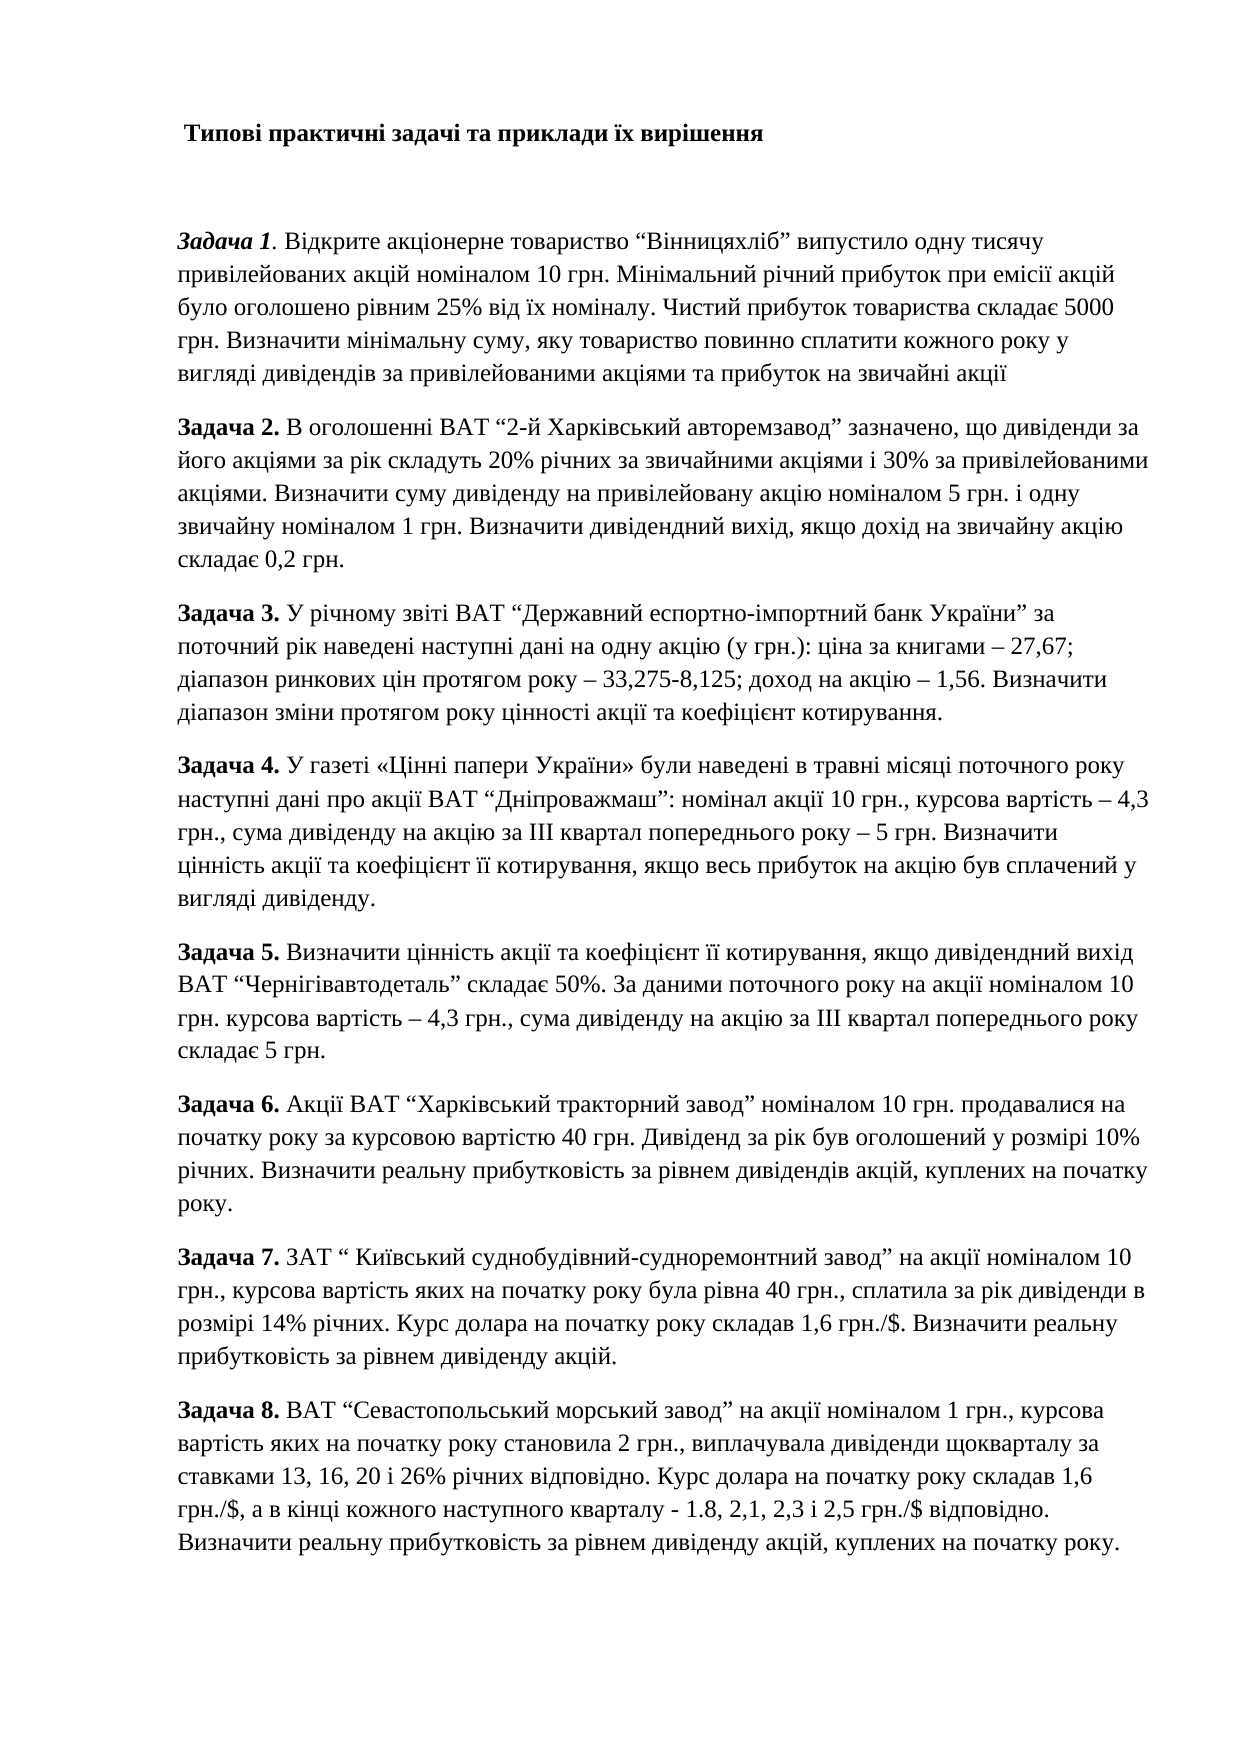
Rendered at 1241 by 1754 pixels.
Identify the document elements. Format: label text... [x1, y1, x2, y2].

text Задача 7. ЗАТ “ Київський суднобудівний-судноремонтний завод” на акції номіналом 10 грн., курсова вартість яких на початку року була рівна 40 грн., сплатила за рік дивіденди в розмірі 14% річних. Курс долара на початку року складав 1,6 грн./$. Визначити реальну прибутковість за рівнем дивіденду акцій. [177, 1242, 1152, 1370]
text Задача 1. Відкрите акціонерне товариство “Вінницяхліб” випустило одну тисячу привілейованих акцій номіналом 10 грн. Мінімальний річний прибуток при емісії акцій було оголошено рівним 25% від їх номіналу. Чистий прибуток товариства складає 5000 грн. Визначити мінімальну суму, яку товариство повинно сплатити кожного року у вигляді дивідендів за привілейованими акціями та прибуток на звичайні акції [177, 226, 1152, 387]
text Задача 8. ВАТ “Севастопольський морський завод” на акції номіналом 1 грн., курсова вартість яких на початку року становила 2 грн., виплачувала дивіденди щокварталу за ставками 13, 16, 20 і 26% річних відповідно. Курс долара на початку року складав 1,6 грн./$, а в кінці кожного наступного кварталу - 1.8, 2,1, 2,3 і 2,5 грн./$ відповідно. Визначити реальну прибутковість за рівнем дивіденду акцій, куплених на початку року. [177, 1395, 1152, 1556]
text Задача 2. В оголошенні ВАТ “2-й Харківський авторемзавод” зазначено, що дивіденди за його акціями за рік складуть 20% річних за звичайними акціями і 30% за привілейованими акціями. Визначити суму дивіденду на привілейовану акцію номіналом 5 грн. і одну звичайну номіналом 1 грн. Визначити дивідендний вихід, якщо дохід на звичайну акцію складає 0,2 грн. [177, 412, 1152, 573]
text Задача 6. Акції ВАТ “Харківський тракторний завод” номіналом 10 грн. продавалися на початку року за курсовою вартістю 40 грн. Дивіденд за рік був оголошений у розмірі 10% річних. Визначити реальну прибутковість за рівнем дивідендів акцій, куплених на початку року. [177, 1089, 1152, 1217]
text Типові практичні задачі та приклади їх вирішення [177, 118, 1152, 147]
text Задача 3. У річному звіті ВАТ “Державний еспортно-імпортний банк України” за поточний рік наведені наступні дані на одну акцію (у грн.): ціна за книгами – 27,67; діапазон ринкових цін протягом року – 33,275-8,125; доход на акцію – 1,56. Визначити діапазон зміни протягом року цінності акції та коефіцієнт котирування. [177, 598, 1152, 726]
text Задача 4. У газеті «Цінні папери України» були наведені в травні місяці поточного року наступні дані про акції ВАТ “Дніпроважмаш”: номінал акції 10 грн., курсова вартість – 4,3 грн., сума дивіденду на акцію за III квартал попереднього року – 5 грн. Визначити цінність акції та коефіцієнт її котирування, якщо весь прибуток на акцію був сплачений у вигляді дивіденду. [177, 751, 1152, 911]
text Задача 5. Визначити цінність акції та коефіцієнт її котирування, якщо дивідендний вихід ВАТ “Чернігівавтодеталь” складає 50%. За даними поточного року на акції номіналом 10 грн. курсова вартість – 4,3 грн., сума дивіденду на акцію за III квартал попереднього року складає 5 грн. [177, 937, 1152, 1064]
